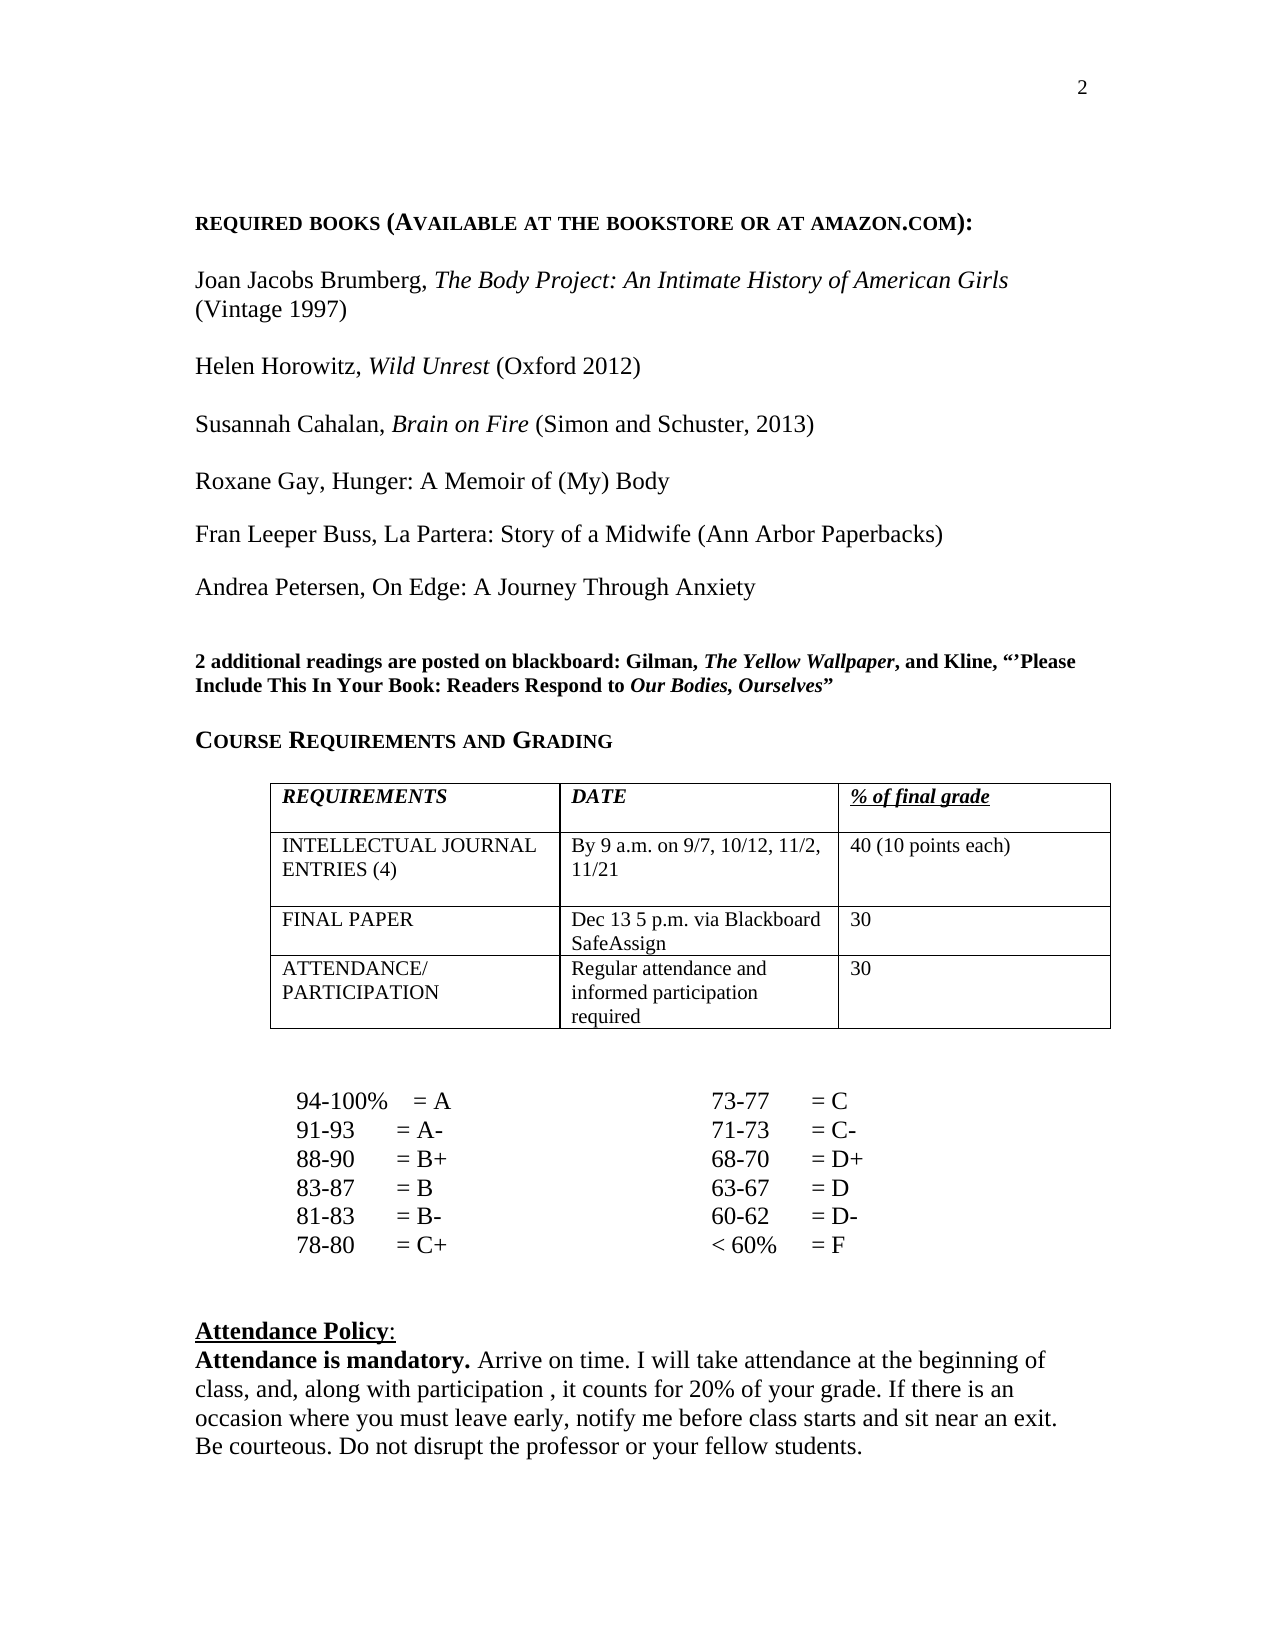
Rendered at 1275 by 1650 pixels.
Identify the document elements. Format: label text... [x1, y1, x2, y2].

table_cell ATTENDANCE/ PARTICIPATION [271, 956, 559, 1028]
table_header 94-100% = A 91-93 = A- 88-90 = B+ 83-87 = B 81-83 = B- 78-80 = C+ [285, 1086, 700, 1288]
text Attendance is mandatory. Arrive on time. I will take attendance at the beginning of class, and, along with participation , it counts for 20% of your grade. If there is an occasion where you must leave early, notify me before class starts and sit near an exit. Be courteous. Do not disrupt the professor or your fellow students. [195, 1345, 1087, 1460]
text 2 additional readings are posted on blackboard: Gilman, The Yellow Wallpaper, and Kline, “’Please Include This In Your Book: Readers Respond to Our Bodies, Ourselves” [195, 649, 1087, 697]
table_header 73-77 = C 71-73 = C- 68-70 = D+ 63-67 = D 60-62 = D- < 60% = F [700, 1086, 1110, 1288]
table_header REQUIREMENTS [271, 784, 559, 832]
table_cell INTELLECTUAL JOURNAL ENTRIES (4) [271, 833, 559, 906]
table_cell By 9 a.m. on 9/7, 10/12, 11/2, 11/21 [561, 833, 838, 906]
text Susannah Cahalan, Brain on Fire (Simon and Schuster, 2013) [195, 409, 1087, 437]
table_cell 30 [839, 907, 1110, 955]
table_cell Regular attendance and informed participation required [561, 956, 838, 1028]
table_cell 30 [839, 956, 1110, 1028]
text Joan Jacobs Brumberg, The Body Project: An Intimate History of American Girls (Vintage 1997) [195, 265, 1087, 322]
table_cell FINAL PAPER [271, 907, 559, 955]
text required books (Available at the bookstore or at amazon.com): [195, 207, 1087, 236]
text Course Requirements and Grading [195, 726, 1087, 754]
text Andrea Petersen, On Edge: A Journey Through Anxiety [195, 572, 1087, 625]
text Helen Horowitz, Wild Unrest (Oxford 2012) [195, 351, 1087, 380]
text Attendance Policy: [195, 1316, 1087, 1345]
table_cell 40 (10 points each) [839, 833, 1110, 906]
text Fran Leeper Buss, La Partera: Story of a Midwife (Ann Arbor Paperbacks) [195, 519, 1087, 572]
text Roxane Gay, Hunger: A Memoir of (My) Body [195, 466, 1087, 519]
table_header % of final grade [839, 784, 1110, 832]
table_cell Dec 13 5 p.m. via Blackboard SafeAssign [561, 907, 838, 955]
table_header DATE [561, 784, 838, 832]
